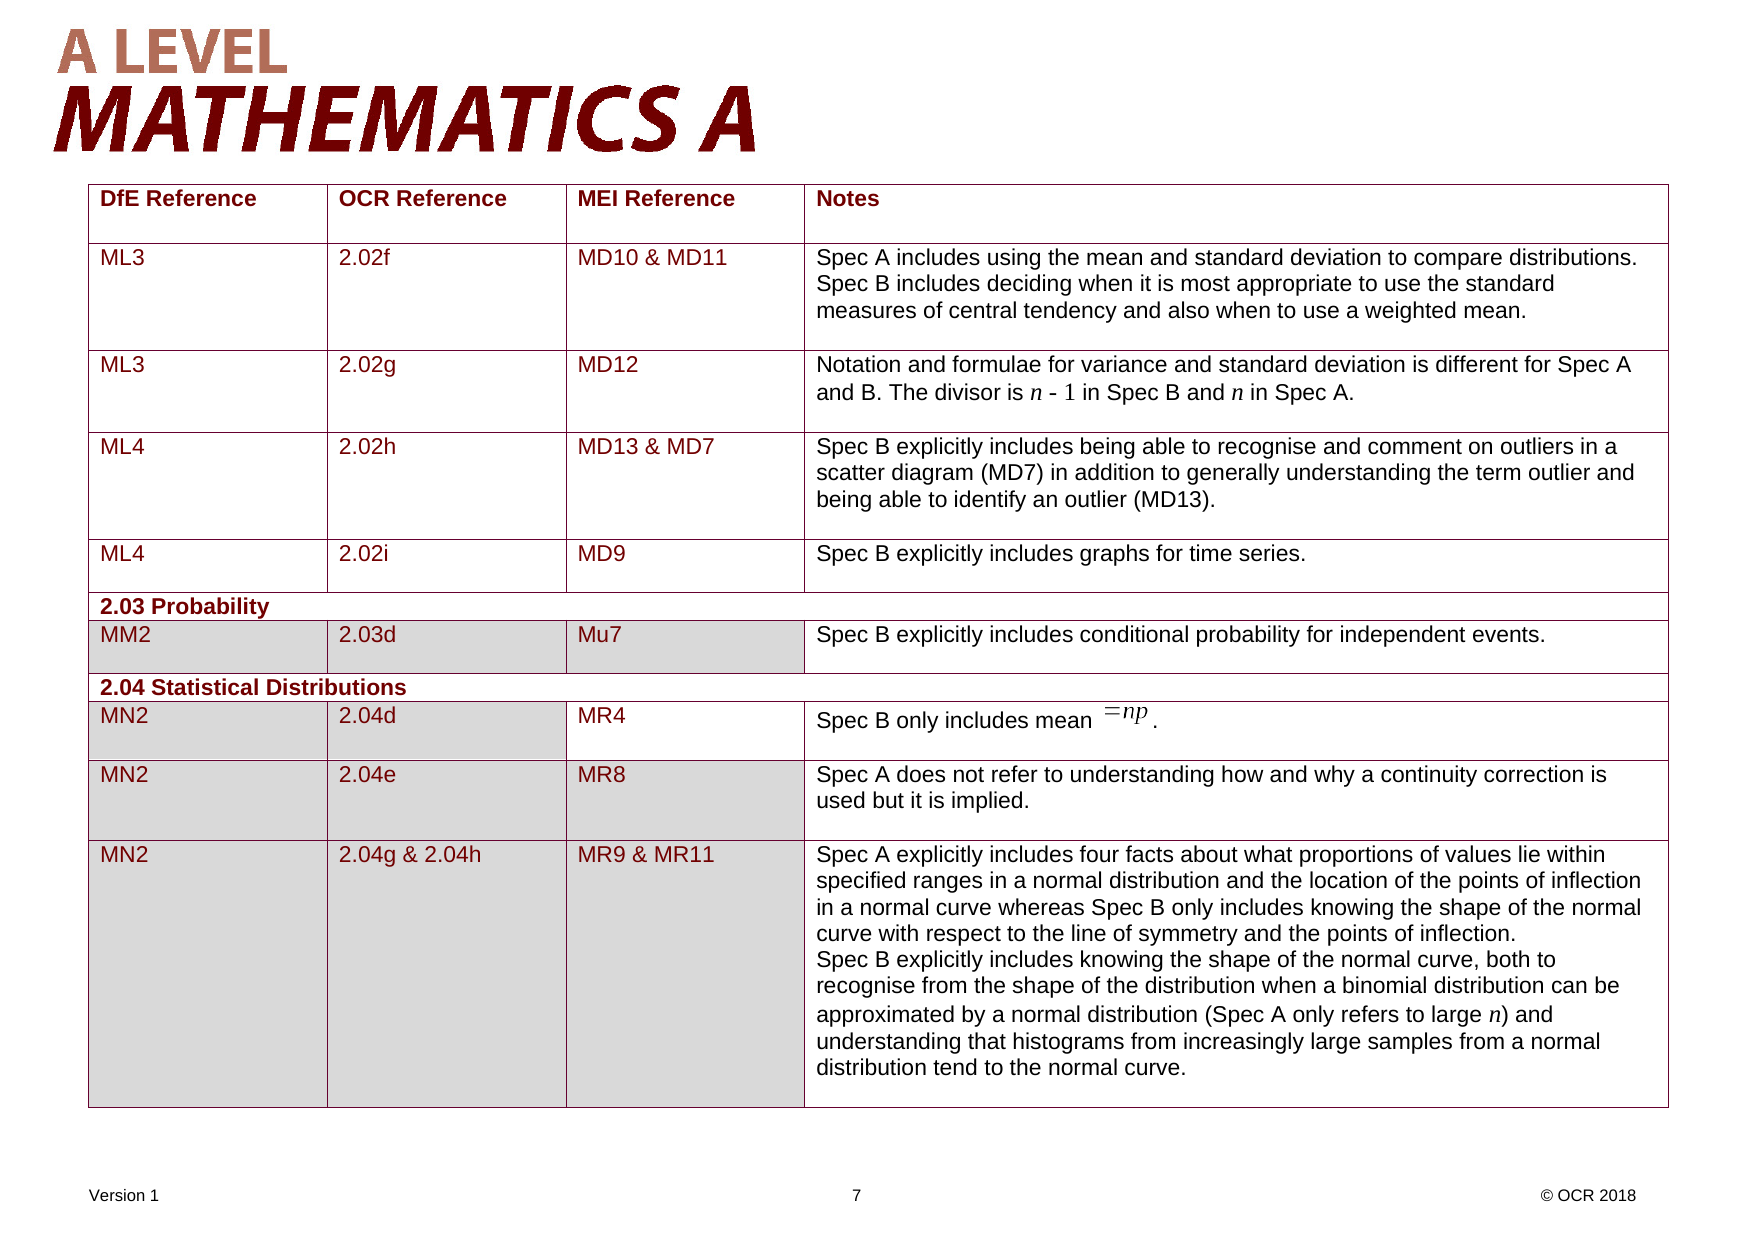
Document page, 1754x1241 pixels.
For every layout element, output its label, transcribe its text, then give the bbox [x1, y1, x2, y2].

table_cell ML4 [89, 433, 327, 538]
table_cell MN2 [89, 761, 327, 840]
table_cell Spec A does not refer to understanding how and why a continuity correction is used but it is implied. [805, 761, 1668, 840]
table_cell MN2 [89, 841, 327, 1107]
table_cell Spec A includes using the mean and standard deviation to compare distributions. Spec B includes deciding when it is most appropriate to use the standard measures of central tendency and also when to use a weighted mean. [805, 244, 1668, 349]
table_cell MD9 [567, 540, 804, 592]
table_cell MR4 [567, 702, 804, 759]
table_cell 2.03d [328, 621, 566, 673]
picture [1, 0, 1690, 181]
table_header OCR Reference [328, 185, 566, 243]
table_header MEI Reference [567, 185, 804, 243]
table_cell MD12 [567, 351, 804, 432]
table_cell Spec B explicitly includes graphs for time series. [805, 540, 1668, 592]
table_header DfE Reference [89, 185, 327, 243]
table_cell Spec B explicitly includes being able to recognise and comment on outliers in a scatter diagram (MD7) in addition to generally understanding the term outlier and being able to identify an outlier (MD13). [805, 433, 1668, 538]
table_cell Spec B explicitly includes conditional probability for independent events. [805, 621, 1668, 673]
table_cell Spec A explicitly includes four facts about what proportions of values lie within specified ranges in a normal distribution and the location of the points of inflection in a normal curve whereas Spec B only includes knowing the shape of the normal curve with respect to the line of symmetry and the points of inflection. Spec B explicitly includes knowing the shape of the normal curve, both to recognise from the shape of the distribution when a binomial distribution can be approximated by a normal distribution (Spec A only refers to large n) and understanding that histograms from increasingly large samples from a normal distribution tend to the normal curve. [805, 841, 1668, 1107]
table_cell MR9 & MR11 [567, 841, 804, 1107]
table_cell 2.04e [328, 761, 566, 840]
table_cell 2.04 Statistical Distributions [89, 674, 1668, 701]
table_cell MR8 [567, 761, 804, 840]
table_cell 2.02g [328, 351, 566, 432]
table_cell MD13 & MD7 [567, 433, 804, 538]
table_cell 2.04g & 2.04h [328, 841, 566, 1107]
table_cell 2.04d [328, 702, 566, 759]
table_cell 2.02f [328, 244, 566, 349]
table_cell ML3 [89, 351, 327, 432]
table_cell Spec B only includes mean . [805, 702, 1668, 759]
table_header Notes [805, 185, 1668, 243]
table_cell 2.03 Probability [89, 593, 1668, 619]
table_cell MD10 & MD11 [567, 244, 804, 349]
table_cell MM2 [89, 621, 327, 673]
table_cell 2.02i [328, 540, 566, 592]
table_cell ML4 [89, 540, 327, 592]
table_cell MN2 [89, 702, 327, 759]
table_cell Notation and formulae for variance and standard deviation is different for Spec A and B. The divisor is n - 1 in Spec B and n in Spec A. [805, 351, 1668, 432]
table_cell Mu7 [567, 621, 804, 673]
table_cell ML3 [89, 244, 327, 349]
table_cell 2.02h [328, 433, 566, 538]
